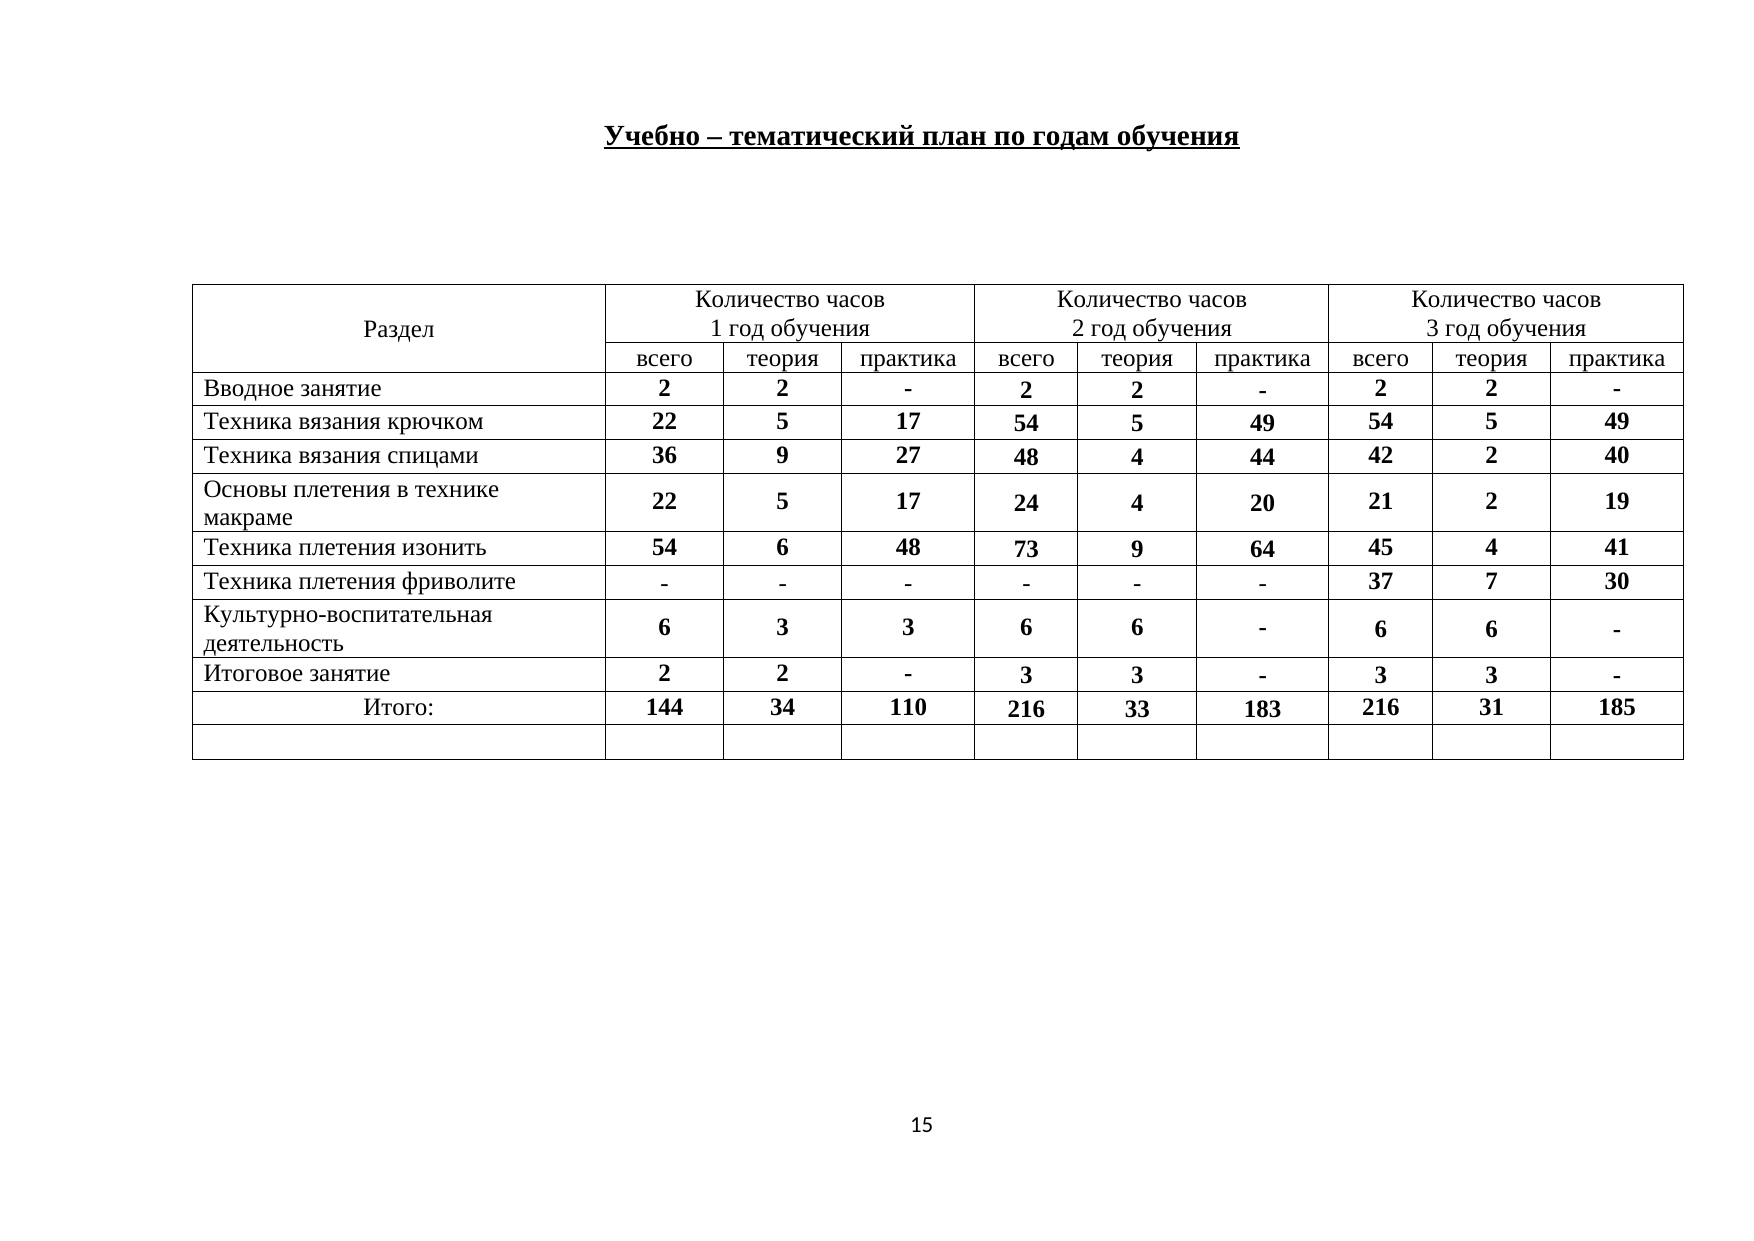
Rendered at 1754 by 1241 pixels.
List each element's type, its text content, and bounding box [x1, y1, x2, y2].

table_cell 41 [1551, 532, 1683, 565]
table_cell 48 [975, 440, 1077, 473]
table_cell 144 [606, 692, 723, 724]
table_cell 9 [1078, 532, 1196, 565]
table_cell 6 [724, 532, 841, 565]
table_cell 5 [1433, 406, 1550, 439]
table_cell 216 [975, 692, 1077, 724]
table_cell [606, 725, 723, 758]
table_cell - [1551, 658, 1683, 691]
table_header Количество часов 3 год обучения [1329, 285, 1683, 342]
table_cell всего [606, 343, 723, 372]
table_cell 40 [1551, 440, 1683, 473]
table_cell [193, 725, 605, 758]
table_cell Культурно-воспитательная деятельность [193, 600, 605, 657]
table_cell теория [1433, 343, 1550, 372]
table_cell 2 [1433, 440, 1550, 473]
table_cell 24 [975, 474, 1077, 531]
table_cell 33 [1078, 692, 1196, 724]
table_cell - [1197, 373, 1328, 405]
table_cell [724, 725, 841, 758]
table_header Раздел [193, 285, 605, 372]
table_cell 22 [606, 406, 723, 439]
table_cell Основы плетения в технике макраме [193, 474, 605, 531]
table_cell 185 [1551, 692, 1683, 724]
table_cell 183 [1197, 692, 1328, 724]
table_cell 9 [724, 440, 841, 473]
table_cell [1197, 725, 1328, 758]
table_cell практика [842, 343, 974, 372]
table_cell 22 [606, 474, 723, 531]
table_cell всего [1329, 343, 1432, 372]
table_cell - [1197, 600, 1328, 657]
table_cell 31 [1433, 692, 1550, 724]
table_cell 3 [975, 658, 1077, 691]
table_cell всего [975, 343, 1077, 372]
table_cell 3 [1329, 658, 1432, 691]
table_cell Итоговое занятие [193, 658, 605, 691]
table_cell теория [724, 343, 841, 372]
table_header Количество часов 2 год обучения [975, 285, 1328, 342]
table_cell 19 [1551, 474, 1683, 531]
table_cell 7 [1433, 566, 1550, 598]
table_cell 216 [1329, 692, 1432, 724]
table_cell - [1551, 373, 1683, 405]
table_cell Техника вязания крючком [193, 406, 605, 439]
table_cell 2 [606, 658, 723, 691]
table_cell 30 [1551, 566, 1683, 598]
table_cell 5 [724, 474, 841, 531]
table_cell 6 [1078, 600, 1196, 657]
table_cell 2 [1078, 373, 1196, 405]
table_cell 54 [1329, 406, 1432, 439]
table_cell [1329, 725, 1432, 758]
table_cell 49 [1551, 406, 1683, 439]
table_cell 64 [1197, 532, 1328, 565]
table_cell - [1197, 566, 1328, 598]
table_cell 6 [1433, 600, 1550, 657]
table_cell 4 [1078, 440, 1196, 473]
table_cell 6 [606, 600, 723, 657]
table_header Количество часов 1 год обучения [606, 285, 974, 342]
table_cell 2 [724, 373, 841, 405]
table_cell 42 [1329, 440, 1432, 473]
table_cell [842, 725, 974, 758]
table_cell 73 [975, 532, 1077, 565]
table_cell 17 [842, 406, 974, 439]
table_cell 17 [842, 474, 974, 531]
table_cell - [842, 373, 974, 405]
table_cell 2 [1433, 474, 1550, 531]
table_cell 5 [724, 406, 841, 439]
table_cell 2 [1433, 373, 1550, 405]
table_cell 2 [975, 373, 1077, 405]
table_cell - [975, 566, 1077, 598]
table_cell 21 [1329, 474, 1432, 531]
table_cell 2 [724, 658, 841, 691]
table_cell 3 [842, 600, 974, 657]
table_cell - [842, 566, 974, 598]
table_cell - [724, 566, 841, 598]
table_cell теория [1078, 343, 1196, 372]
table_cell 34 [724, 692, 841, 724]
table_cell [1433, 725, 1550, 758]
table_cell 2 [1329, 373, 1432, 405]
table_cell 20 [1197, 474, 1328, 531]
table_cell Вводное занятие [193, 373, 605, 405]
table_cell 54 [606, 532, 723, 565]
table_cell - [1551, 600, 1683, 657]
table_cell Техника вязания спицами [193, 440, 605, 473]
table_cell - [1078, 566, 1196, 598]
table_cell 6 [975, 600, 1077, 657]
table_cell 48 [842, 532, 974, 565]
table_cell 5 [1078, 406, 1196, 439]
table_cell 4 [1078, 474, 1196, 531]
table_cell 3 [1078, 658, 1196, 691]
table_cell практика [1197, 343, 1328, 372]
table_cell 54 [975, 406, 1077, 439]
table_cell - [606, 566, 723, 598]
table_cell 3 [1433, 658, 1550, 691]
table_cell - [842, 658, 974, 691]
table_cell 49 [1197, 406, 1328, 439]
table_cell 6 [1329, 600, 1432, 657]
table_cell - [1197, 658, 1328, 691]
table_cell 44 [1197, 440, 1328, 473]
table_cell 37 [1329, 566, 1432, 598]
table_cell Итого: [193, 692, 605, 724]
table_cell Техника плетения изонить [193, 532, 605, 565]
text Учебно – тематический план по годам обучения [177, 118, 1665, 152]
table_cell 4 [1433, 532, 1550, 565]
table_cell 2 [606, 373, 723, 405]
table_cell 36 [606, 440, 723, 473]
table_cell 3 [724, 600, 841, 657]
table_cell практика [1551, 343, 1683, 372]
table_cell 110 [842, 692, 974, 724]
table_cell 45 [1329, 532, 1432, 565]
table_cell 27 [842, 440, 974, 473]
table_cell [1078, 725, 1196, 758]
table_cell [975, 725, 1077, 758]
table_cell Техника плетения фриволите [193, 566, 605, 598]
table_cell [1551, 725, 1683, 758]
